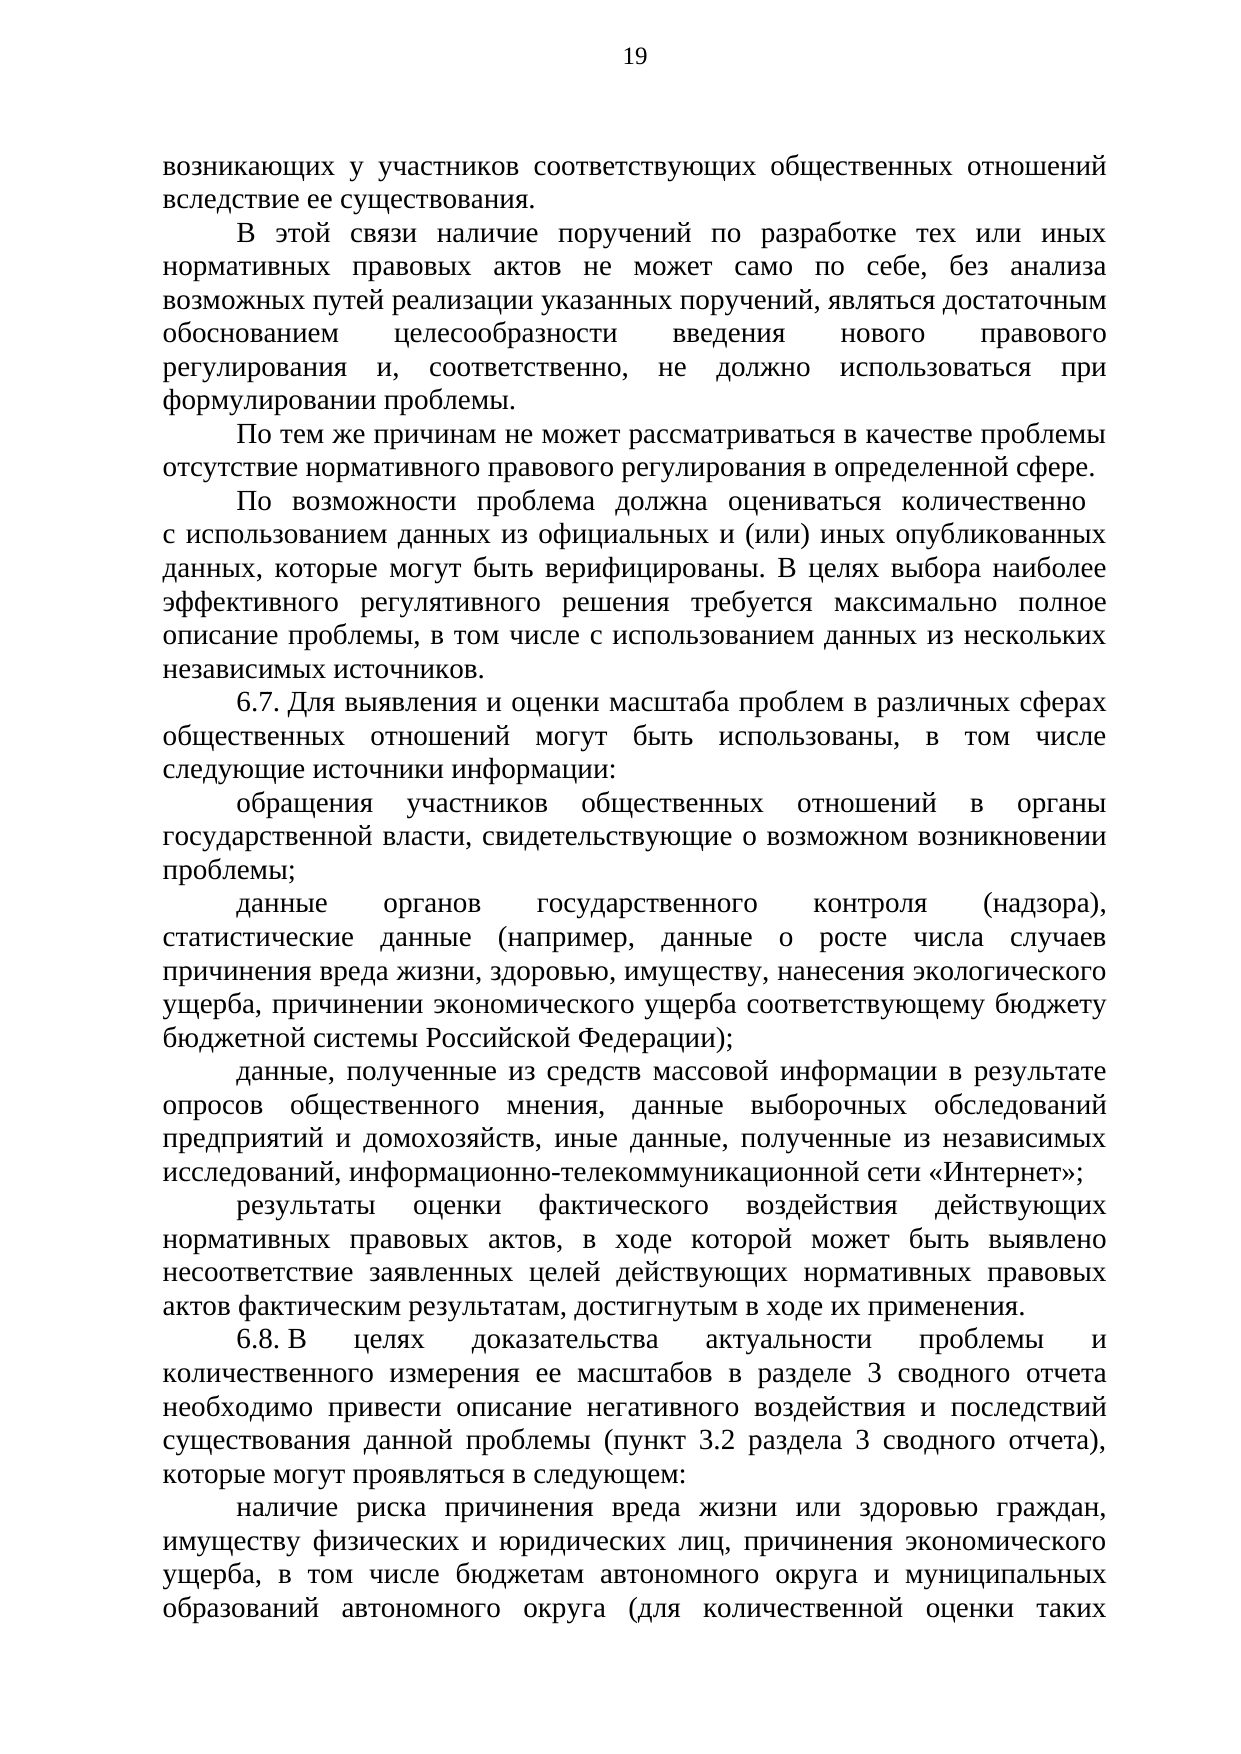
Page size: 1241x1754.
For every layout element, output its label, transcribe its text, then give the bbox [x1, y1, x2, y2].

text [162, 1489, 1107, 1623]
text По тем же причинам не может рассматриваться в качестве проблемы отсутствие нормативного правового регулирования в определенной сфере. [162, 416, 1107, 483]
text 6.8. В целях доказательства актуальности проблемы и количественного измерения ее масштабов в разделе 3 сводного отчета необходимо привести описание негативного воздействия и последствий существования данной проблемы (пункт 3.2 раздела 3 сводного отчета), которые могут проявляться в следующем: [162, 1322, 1107, 1489]
text результаты оценки фактического воздействия действующих нормативных правовых актов, в ходе которой может быть выявлено несоответствие заявленных целей действующих нормативных правовых актов фактическим результатам, достигнутым в ходе их применения. [162, 1187, 1107, 1322]
text обращения участников общественных отношений в органы государственной власти, свидетельствующие о возможном возникновении проблемы; [162, 785, 1107, 886]
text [162, 148, 1107, 215]
text данные органов государственного контроля (надзора), статистические данные (например, данные о росте числа случаев причинения вреда жизни, здоровью, имуществу, нанесения экологического ущерба, причинении экономического ущерба соответствующему бюджету бюджетной системы Российской Федерации); [162, 886, 1107, 1053]
text По возможности проблема должна оцениваться количественно с использованием данных из официальных и (или) иных опубликованных данных, которые могут быть верифицированы. В целях выбора наиболее эффективного регулятивного решения требуется максимально полное описание проблемы, в том числе с использованием данных из нескольких независимых источников. [162, 483, 1107, 684]
text В этой связи наличие поручений по разработке тех или иных нормативных правовых актов не может само по себе, без анализа возможных путей реализации указанных поручений, являться достаточным обоснованием целесообразности введения нового правового регулирования и, соответственно, не должно использоваться при формулировании проблемы. [162, 215, 1107, 416]
text данные, полученные из средств массовой информации в результате опросов общественного мнения, данные выборочных обследований предприятий и домохозяйств, иные данные, полученные из независимых исследований, информационно-телекоммуникационной сети «Интернет»; [162, 1053, 1107, 1187]
text 6.7. Для выявления и оценки масштаба проблем в различных сферах общественных отношений могут быть использованы, в том числе следующие источники информации: [162, 684, 1107, 785]
